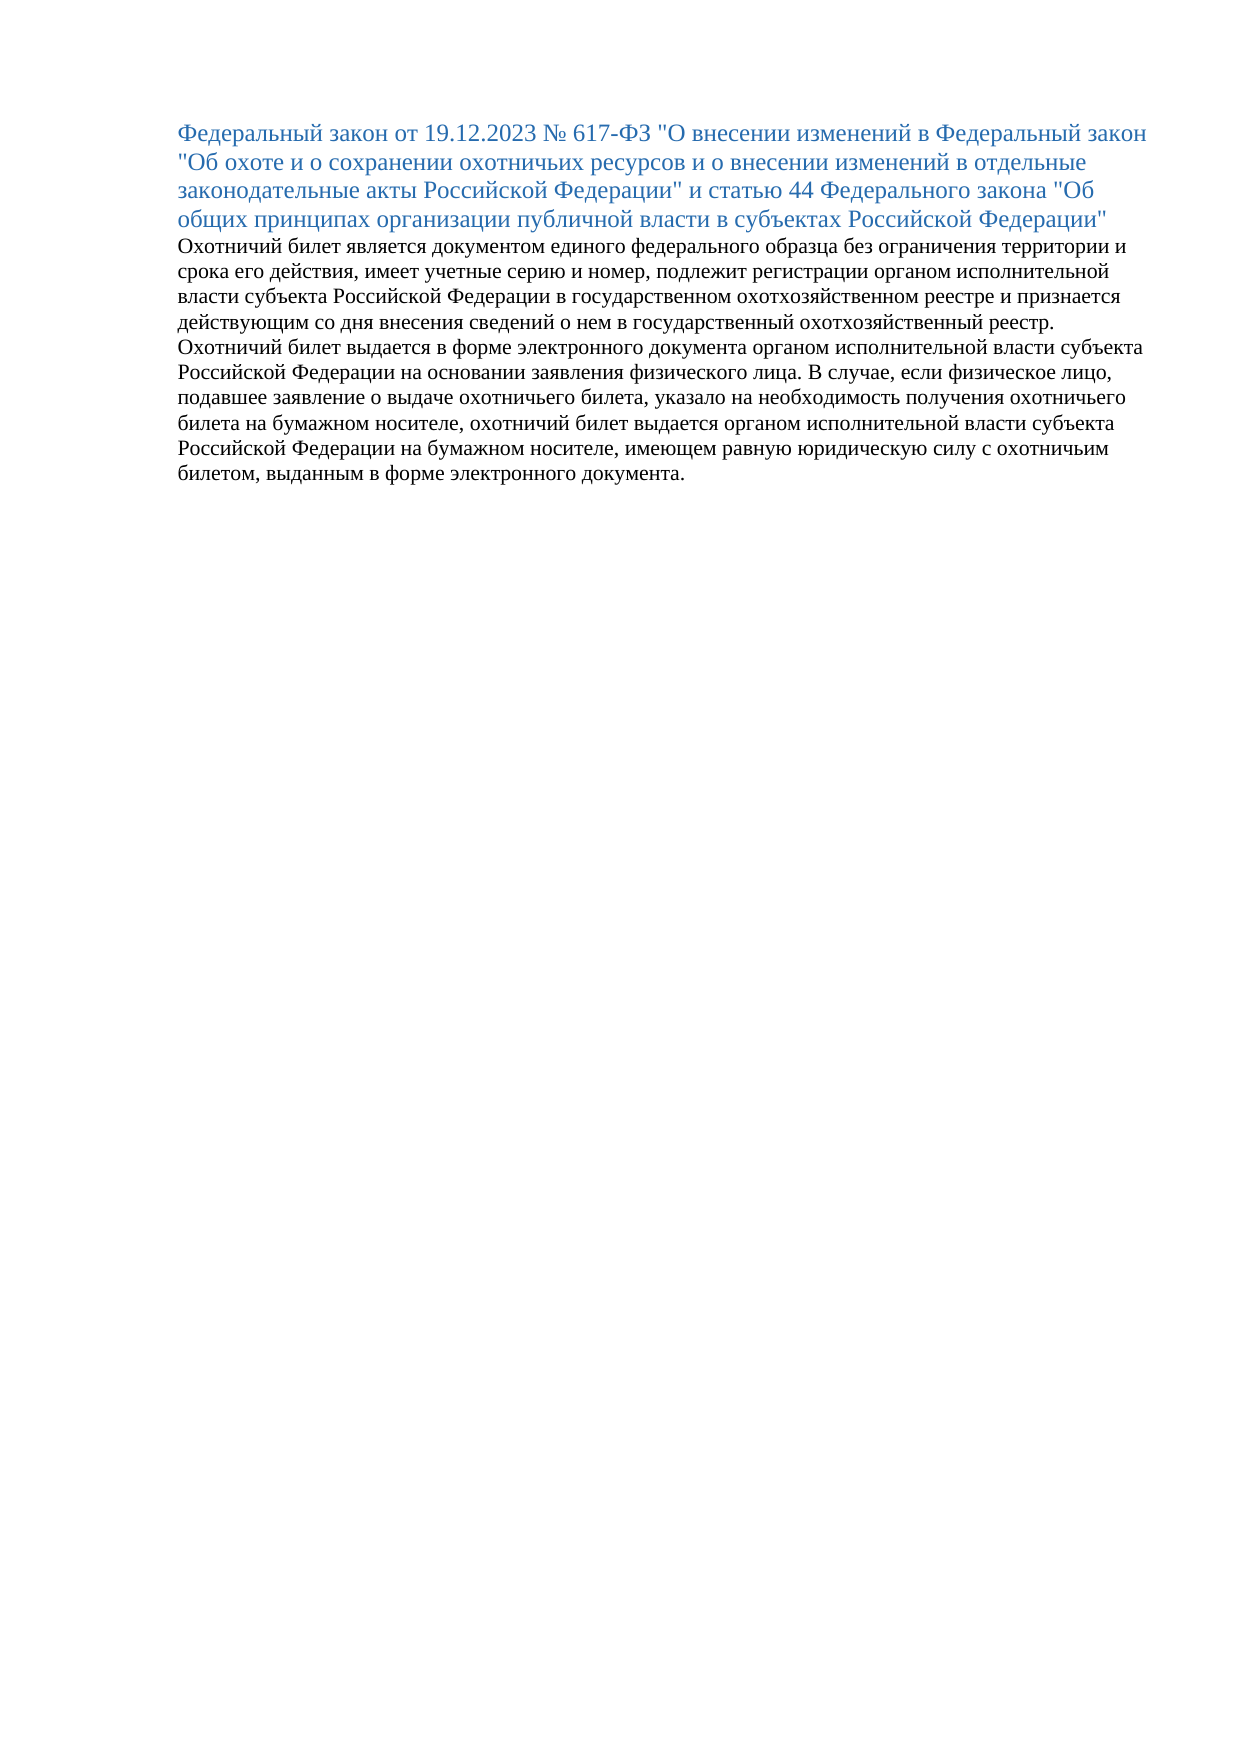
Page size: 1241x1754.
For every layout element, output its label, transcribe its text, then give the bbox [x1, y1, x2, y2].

text Охотничий билет является документом единого федерального образца без ограничения территории и срока его действия, имеет учетные серию и номер, подлежит регистрации органом исполнительной власти субъекта Российской Федерации в государственном охотхозяйственном реестре и признается действующим со дня внесения сведений о нем в государственный охотхозяйственный реестр. Охотничий билет выдается в форме электронного документа органом исполнительной власти субъекта Российской Федерации на основании заявления физического лица. В случае, если физическое лицо, подавшее заявление о выдаче охотничьего билета, указало на необходимость получения охотничьего билета на бумажном носителе, охотничий билет выдается органом исполнительной власти субъекта Российской Федерации на бумажном носителе, имеющем равную юридическую силу с охотничьим билетом, выданным в форме электронного документа. [177, 233, 1152, 485]
text Федеральный закон от 19.12.2023 № 617-ФЗ "О внесении изменений в Федеральный закон "Об охоте и о сохранении охотничьих ресурсов и о внесении изменений в отдельные законодательные акты Российской Федерации" и статью 44 Федерального закона "Об общих принципах организации публичной власти в субъектах Российской Федерации" [177, 118, 1152, 233]
